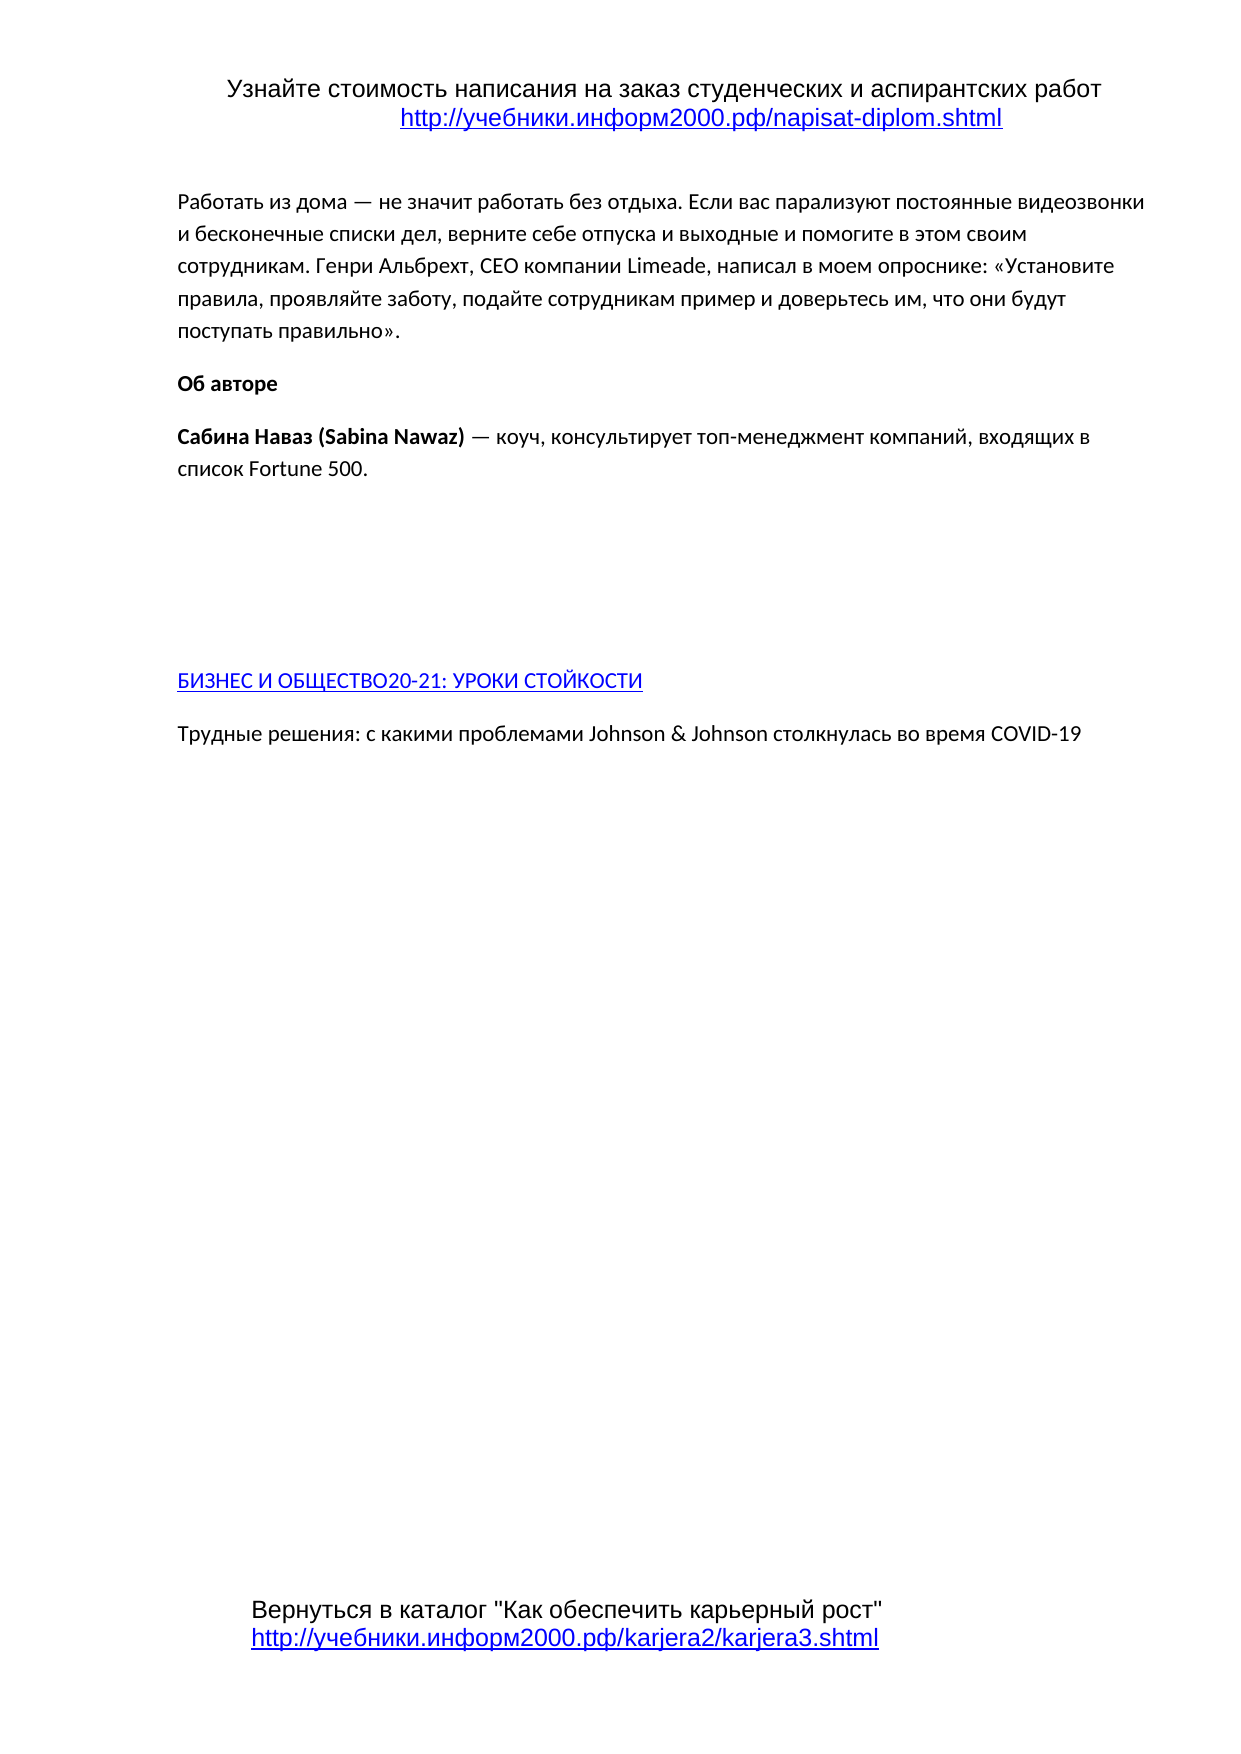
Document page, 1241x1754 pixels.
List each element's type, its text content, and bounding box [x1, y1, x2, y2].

text Сабина Наваз (Sabina Nawaz) — коуч, консультирует топ-менеджмент компаний, входящих в список Fortune 500. [177, 422, 1152, 482]
text Об авторе [177, 369, 1152, 397]
text Трудные решения: с какими проблемами Johnson & Johnson столкнулась во время COVID-19 [177, 719, 1152, 747]
text Работать из дома — не значит работать без отдыха. Если вас парализуют постоянные видеозвонки и бесконечные списки дел, верните себе отпуска и выходные и помогите в этом своим сотрудникам. Генри Альбрехт, CEO компании Limeade, написал в моем опроснике: «Установите правила, проявляйте заботу, подайте сотрудникам пример и доверьтесь им, что они будут поступать правильно». [177, 187, 1152, 344]
text БИЗНЕС И ОБЩЕСТВО20-21: УРОКИ СТОЙКОСТИ [177, 666, 1152, 694]
